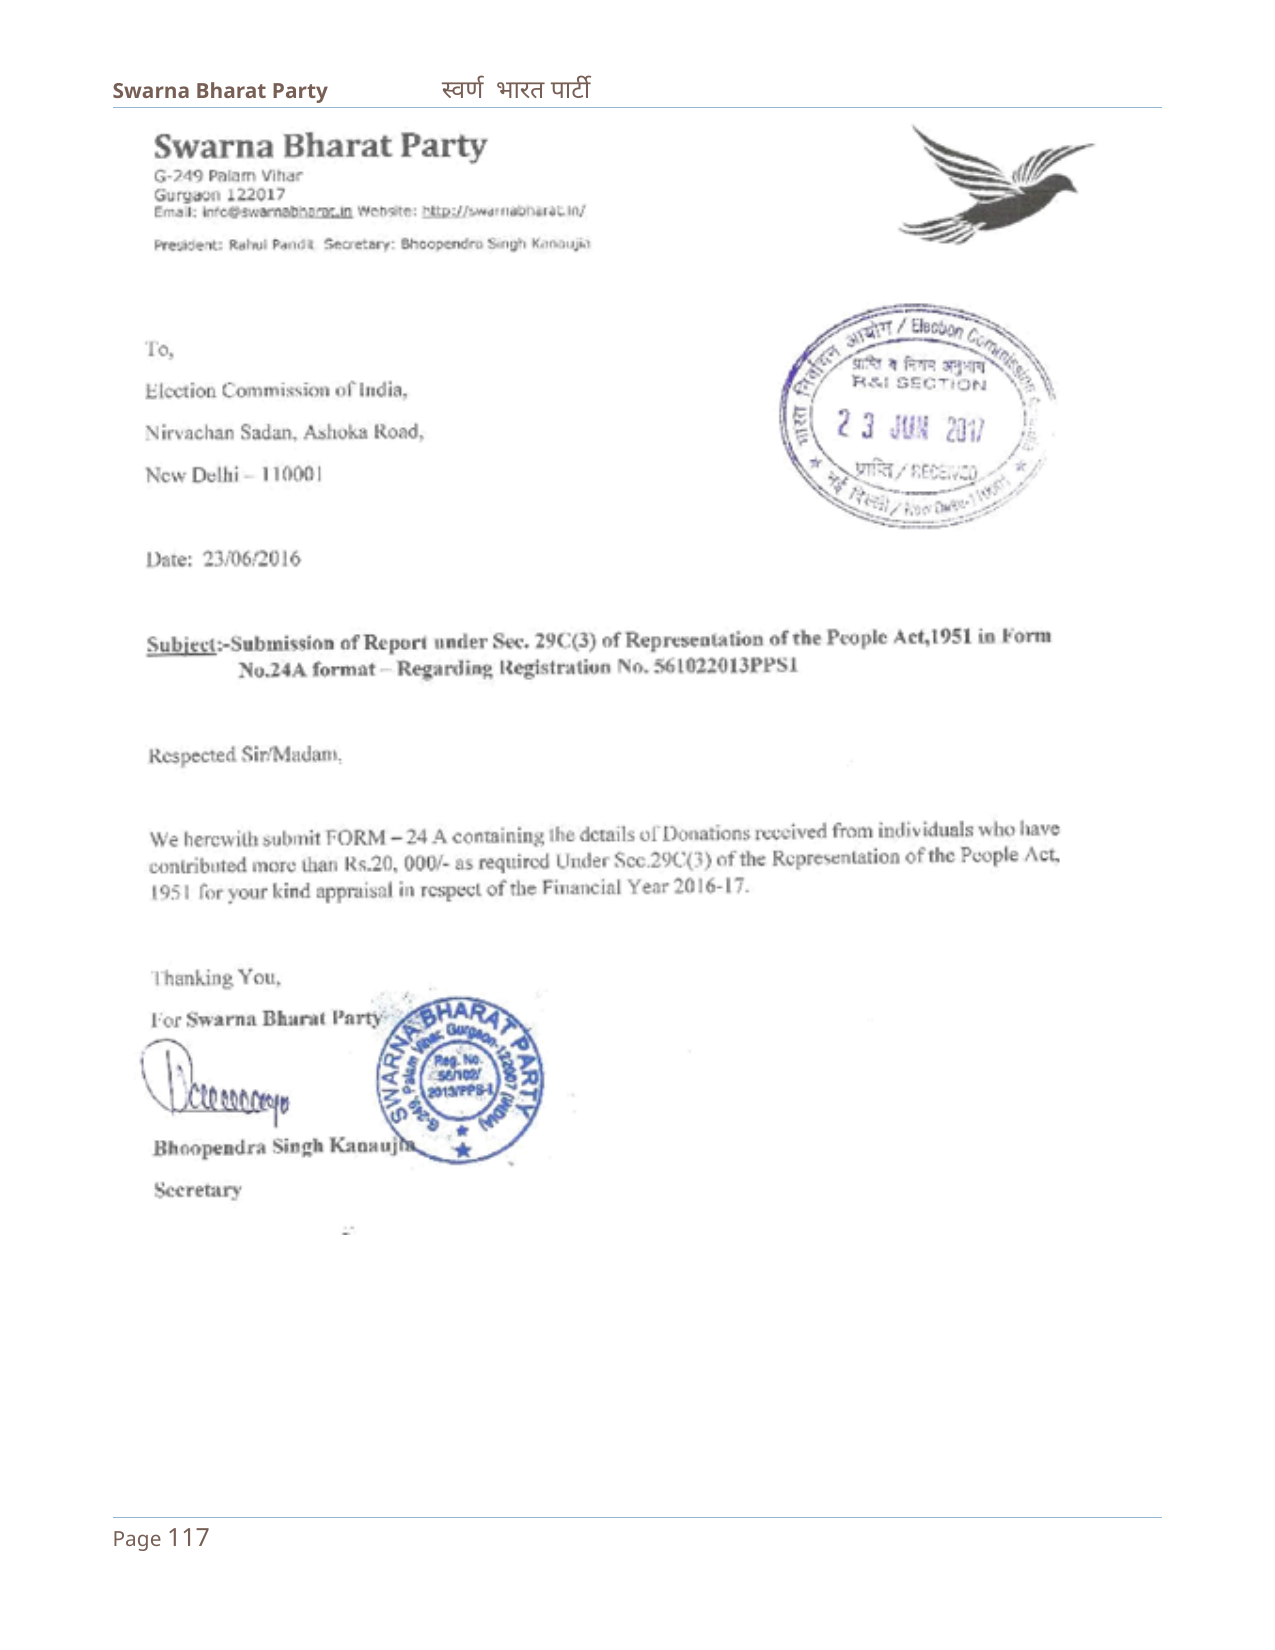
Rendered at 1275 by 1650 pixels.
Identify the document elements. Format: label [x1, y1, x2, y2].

picture [112, 112, 1154, 1235]
